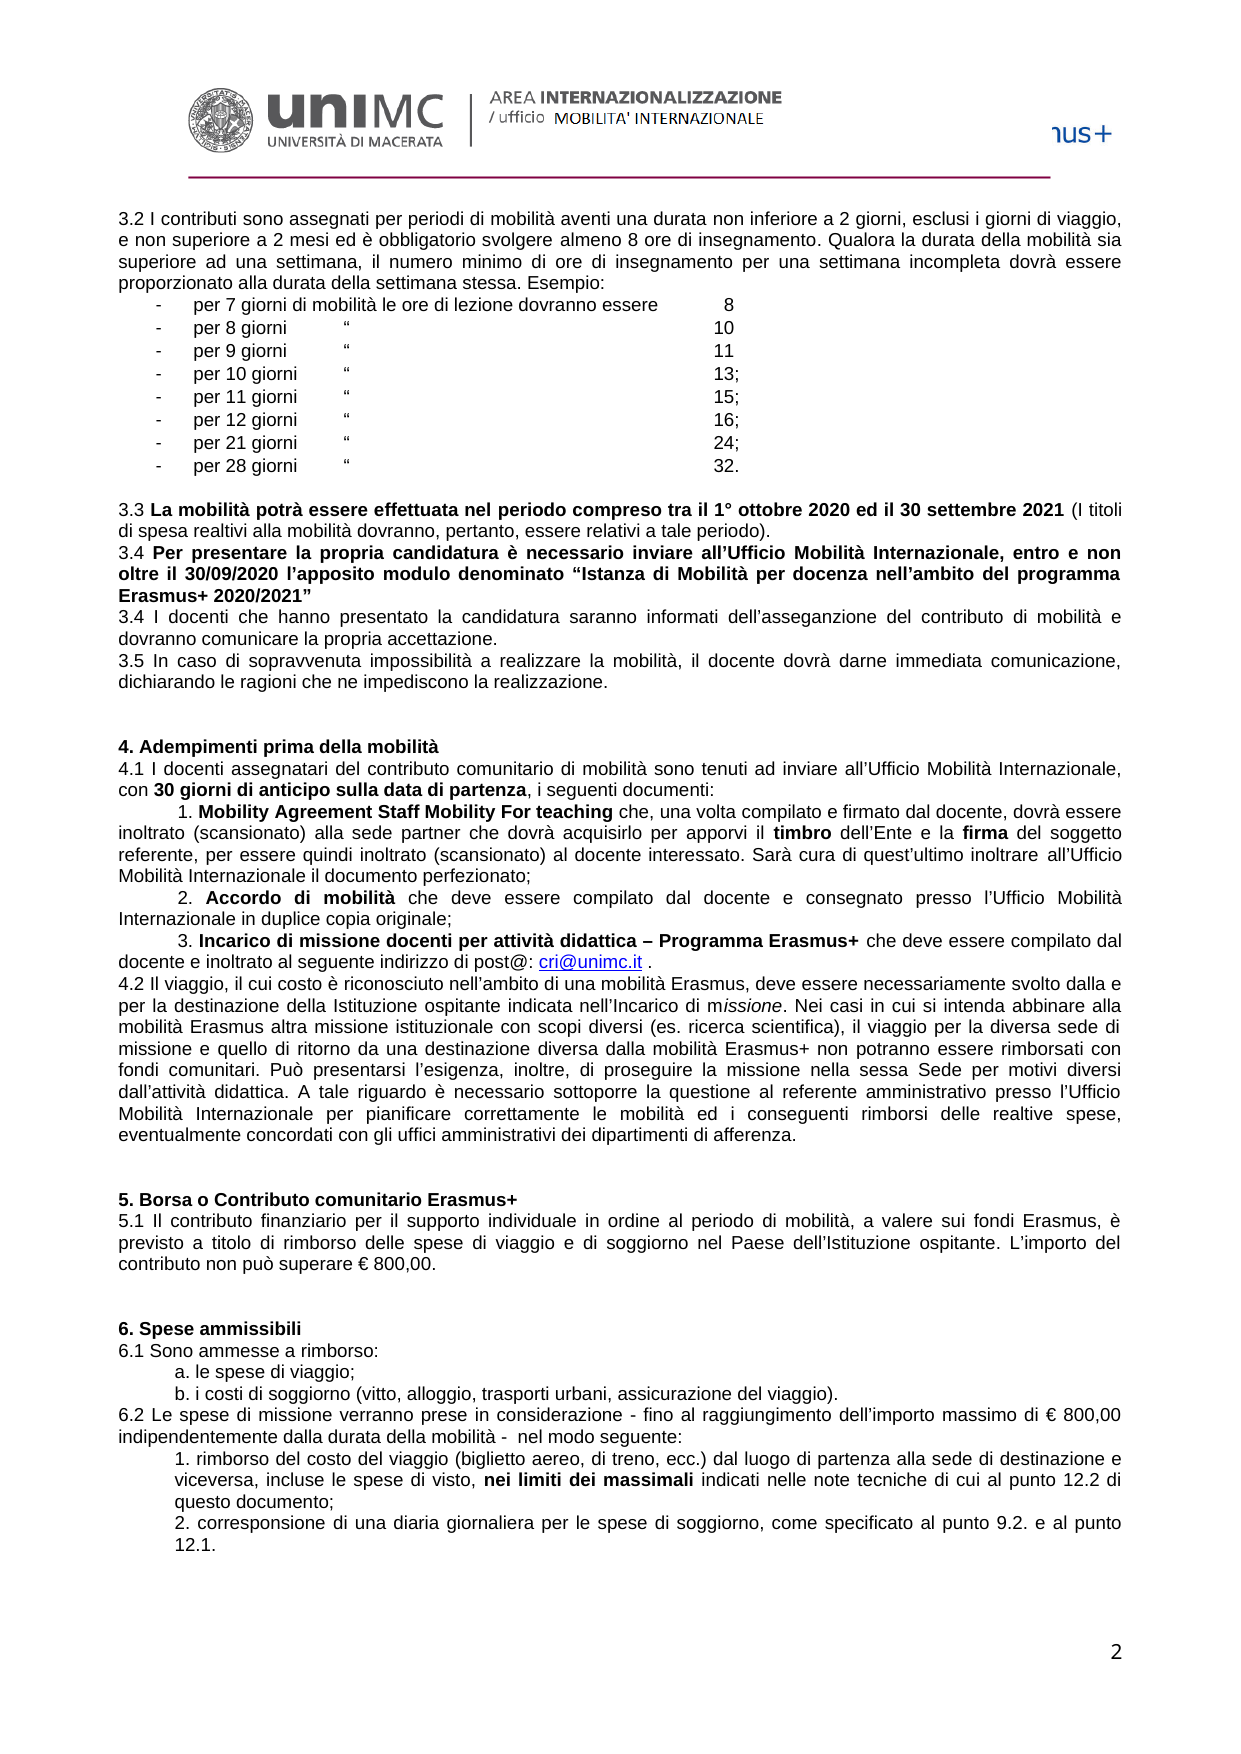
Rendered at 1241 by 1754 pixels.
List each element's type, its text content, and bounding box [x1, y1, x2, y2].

list per 11 giorni “ 15; [156, 385, 1122, 408]
list per 10 giorni “ 13; [156, 362, 1122, 385]
text 3. Incarico di missione docenti per attività didattica – Programma Erasmus+ che deve essere compilato dal docente e inoltrato al seguente indirizzo di post@: cri@unimc.it . [118, 930, 1122, 973]
text 4. Adempimenti prima della mobilità [118, 736, 1122, 757]
text 3.3 La mobilità potrà essere effettuata nel periodo compreso tra il 1° ottobre 2020 ed il 30 settembre 2021 (I titoli di spesa realtivi alla mobilità dovranno, pertanto, essere relativi a tale periodo). [118, 498, 1122, 542]
picture [188, 88, 1123, 179]
text 6. Spese ammissibili [118, 1318, 1122, 1339]
text 2. corresponsione di una diaria giornaliera per le spese di soggiorno, come specificato al punto 9.2. e al punto 12.1. [174, 1512, 1122, 1555]
text 2. Accordo di mobilità che deve essere compilato dal docente e consegnato presso l’Ufficio Mobilità Internazionale in duplice copia originale; [118, 887, 1122, 930]
list per 7 giorni di mobilità le ore di lezione dovranno essere 8 [156, 294, 1122, 317]
text 4.1 I docenti assegnatari del contributo comunitario di mobilità sono tenuti ad inviare all’Ufficio Mobilità Internazionale, con 30 giorni di anticipo sulla data di partenza, i seguenti documenti: [118, 757, 1122, 800]
list per 8 giorni “ 10 [156, 317, 1122, 339]
text 3.5 In caso di sopravvenuta impossibilità a realizzare la mobilità, il docente dovrà darne immediata comunicazione, dichiarando le ragioni che ne impediscono la realizzazione. [118, 649, 1122, 693]
text 3.4 Per presentare la propria candidatura è necessario inviare all’Ufficio Mobilità Internazionale, entro e non oltre il 30/09/2020 l’apposito modulo denominato “Istanza di Mobilità per docenza nell’ambito del programma Erasmus+ 2020/2021” [118, 542, 1122, 606]
text 4.2 Il viaggio, il cui costo è riconosciuto nell’ambito di una mobilità Erasmus, deve essere necessariamente svolto dalla e per la destinazione della Istituzione ospitante indicata nell’Incarico di missione. Nei casi in cui si intenda abbinare alla mobilità Erasmus altra missione istituzionale con scopi diversi (es. ricerca scientifica), il viaggio per la diversa sede di missione e quello di ritorno da una destinazione diversa dalla mobilità Erasmus+ non potranno essere rimborsati con fondi comunitari. Può presentarsi l’esigenza, inoltre, di proseguire la missione nella sessa Sede per motivi diversi dall’attività didattica. A tale riguardo è necessario sottoporre la questione al referente amministrativo presso l’Ufficio Mobilità Internazionale per pianificare correttamente le mobilità ed i conseguenti rimborsi delle realtive spese, eventualmente concordati con gli uffici amministrativi dei dipartimenti di afferenza. [118, 973, 1122, 1145]
text 6.2 Le spese di missione verranno prese in considerazione - fino al raggiungimento dell’importo massimo di € 800,00 indipendentemente dalla durata della mobilità - nel modo seguente: [118, 1404, 1122, 1447]
text 5. Borsa o Contributo comunitario Erasmus+ [118, 1188, 1122, 1210]
text 1. Mobility Agreement Staff Mobility For teaching che, una volta compilato e firmato dal docente, dovrà essere inoltrato (scansionato) alla sede partner che dovrà acquisirlo per apporvi il timbro dell’Ente e la firma del soggetto referente, per essere quindi inoltrato (scansionato) al docente interessato. Sarà cura di quest’ultimo inoltrare all’Ufficio Mobilità Internazionale il documento perfezionato; [118, 800, 1122, 887]
list per 28 giorni “ 32. [156, 454, 1122, 477]
text 3.2 I contributi sono assegnati per periodi di mobilità aventi una durata non inferiore a 2 giorni, esclusi i giorni di viaggio, e non superiore a 2 mesi ed è obbligatorio svolgere almeno 8 ore di insegnamento. Qualora la durata della mobilità sia superiore ad una settimana, il numero minimo di ore di insegnamento per una settimana incompleta dovrà essere proporzionato alla durata della settimana stessa. Esempio: [118, 207, 1122, 294]
text b. i costi di soggiorno (vitto, alloggio, trasporti urbani, assicurazione del viaggio). [174, 1383, 1122, 1404]
list per 12 giorni “ 16; [156, 408, 1122, 431]
text 1. rimborso del costo del viaggio (biglietto aereo, di treno, ecc.) dal luogo di partenza alla sede di destinazione e viceversa, incluse le spese di visto, nei limiti dei massimali indicati nelle note tecniche di cui al punto 12.2 di questo documento; [174, 1447, 1122, 1512]
text 5.1 Il contributo finanziario per il supporto individuale in ordine al periodo di mobilità, a valere sui fondi Erasmus, è previsto a titolo di rimborso delle spese di viaggio e di soggiorno nel Paese dell’Istituzione ospitante. L’importo del contributo non può superare € 800,00. [118, 1210, 1122, 1275]
list per 21 giorni “ 24; [156, 431, 1122, 454]
text 6.1 Sono ammesse a rimborso: [118, 1339, 1122, 1361]
text 3.4 I docenti che hanno presentato la candidatura saranno informati dell’asseganzione del contributo di mobilità e dovranno comunicare la propria accettazione. [118, 606, 1122, 649]
list per 9 giorni “ 11 [156, 339, 1122, 362]
text a. le spese di viaggio; [174, 1361, 1122, 1383]
